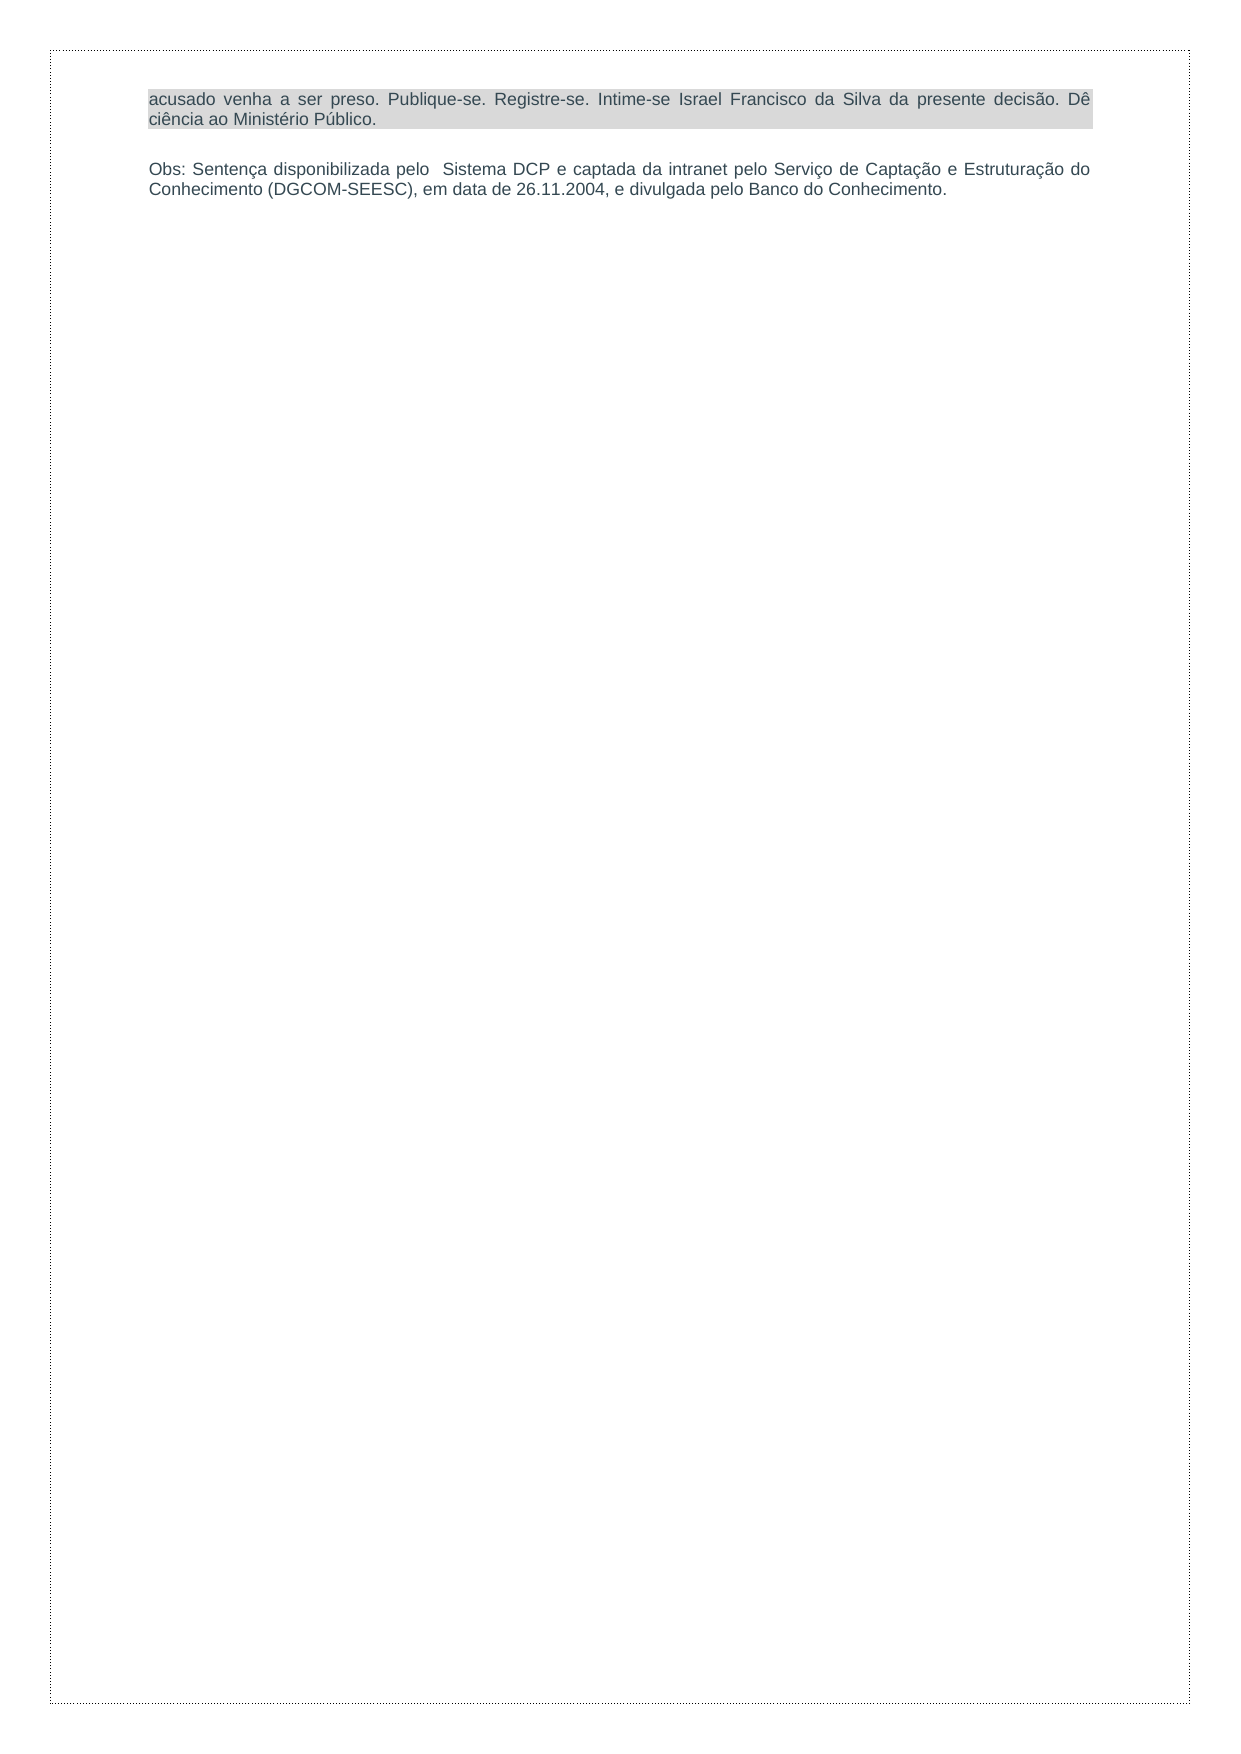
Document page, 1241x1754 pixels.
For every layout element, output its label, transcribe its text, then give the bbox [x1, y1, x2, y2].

text Obs: Sentença disponibilizada pelo Sistema DCP e captada da intranet pelo Serviço de Captação e Estruturação do Conhecimento (DGCOM-SEESC), em data de 26.11.2004, e divulgada pelo Banco do Conhecimento. [148, 159, 1093, 199]
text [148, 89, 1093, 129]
